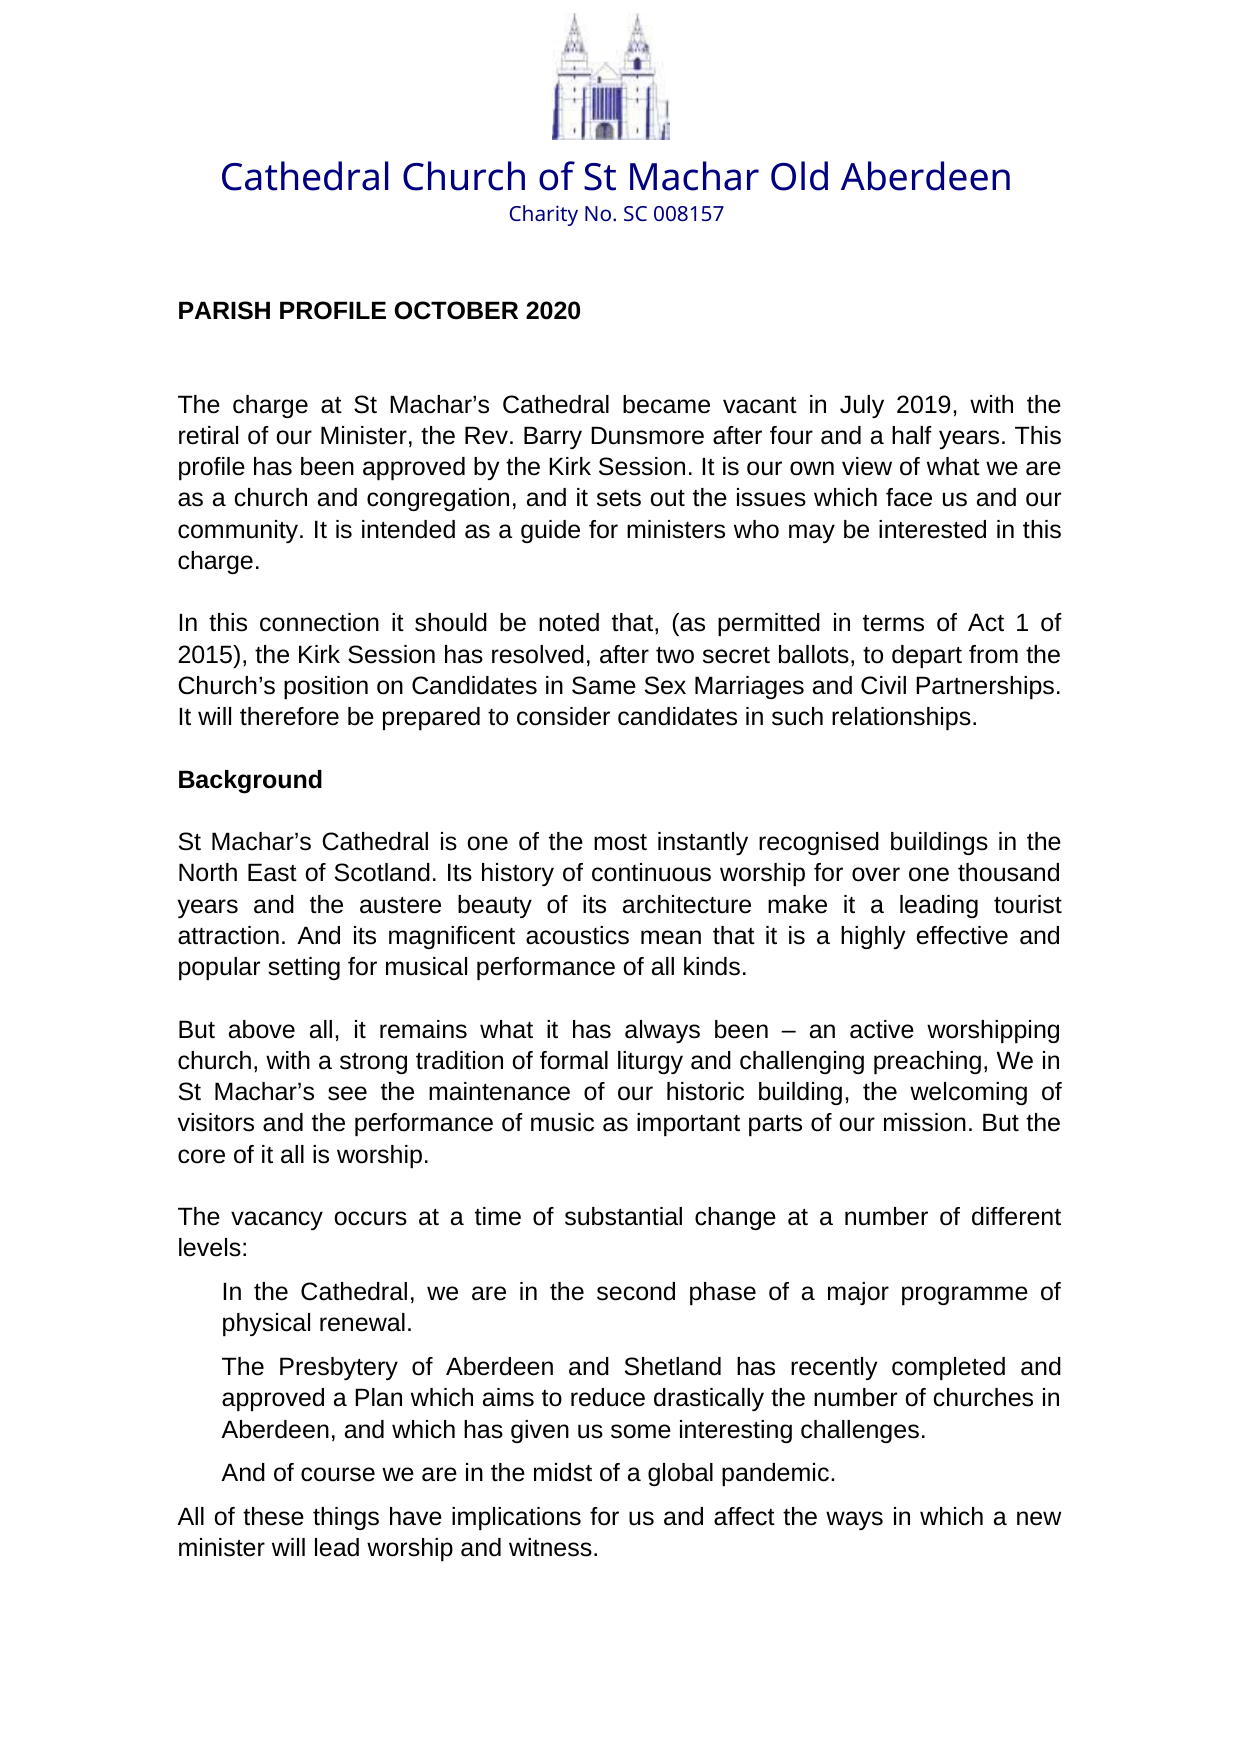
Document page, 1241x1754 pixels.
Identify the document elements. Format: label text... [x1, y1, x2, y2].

picture [552, 13, 670, 140]
text Charity No. SC 008157 [177, 197, 1056, 228]
text St Machar’s Cathedral is one of the most instantly recognised buildings in the North East of Scotland. Its history of continuous worship for over one thousand years and the austere beauty of its architecture make it a leading tourist attraction. And its magnificent acoustics mean that it is a highly effective and popular setting for musical performance of all kinds. [177, 826, 1063, 982]
text The vacancy occurs at a time of substantial change at a number of different levels: [177, 1201, 1063, 1263]
text Background [177, 763, 1063, 794]
text All of these things have implications for us and affect the ways in which a new minister will lead worship and witness. [177, 1501, 1063, 1563]
text In this connection it should be noted that, (as permitted in terms of Act 1 of 2015), the Kirk Session has resolved, after two secret ballots, to depart from the Church’s position on Candidates in Same Sex Marriages and Civil Partnerships. It will therefore be prepared to consider candidates in such relationships. [177, 607, 1063, 732]
subtitle Cathedral Church of St Machar Old Aberdeen [177, 165, 1056, 197]
text And of course we are in the midst of a global pandemic. [177, 1457, 1063, 1488]
text The Presbytery of Aberdeen and Shetland has recently completed and approved a Plan which aims to reduce drastically the number of churches in Aberdeen, and which has given us some interesting challenges. [177, 1351, 1063, 1444]
text The charge at St Machar’s Cathedral became vacant in July 2019, with the retiral of our Minister, the Rev. Barry Dunsmore after four and a half years. This profile has been approved by the Kirk Session. It is our own view of what we are as a church and congregation, and it sets out the issues which face us and our community. It is intended as a guide for ministers who may be interested in this charge. [177, 388, 1063, 576]
text PARISH PROFILE OCTOBER 2020 [177, 294, 1063, 326]
text But above all, it remains what it has always been – an active worshipping church, with a strong tradition of formal liturgy and challenging preaching, We in St Machar’s see the maintenance of our historic building, the welcoming of visitors and the performance of music as important parts of our mission. But the core of it all is worship. [177, 1013, 1063, 1169]
text In the Cathedral, we are in the second phase of a major programme of physical renewal. [177, 1276, 1063, 1338]
